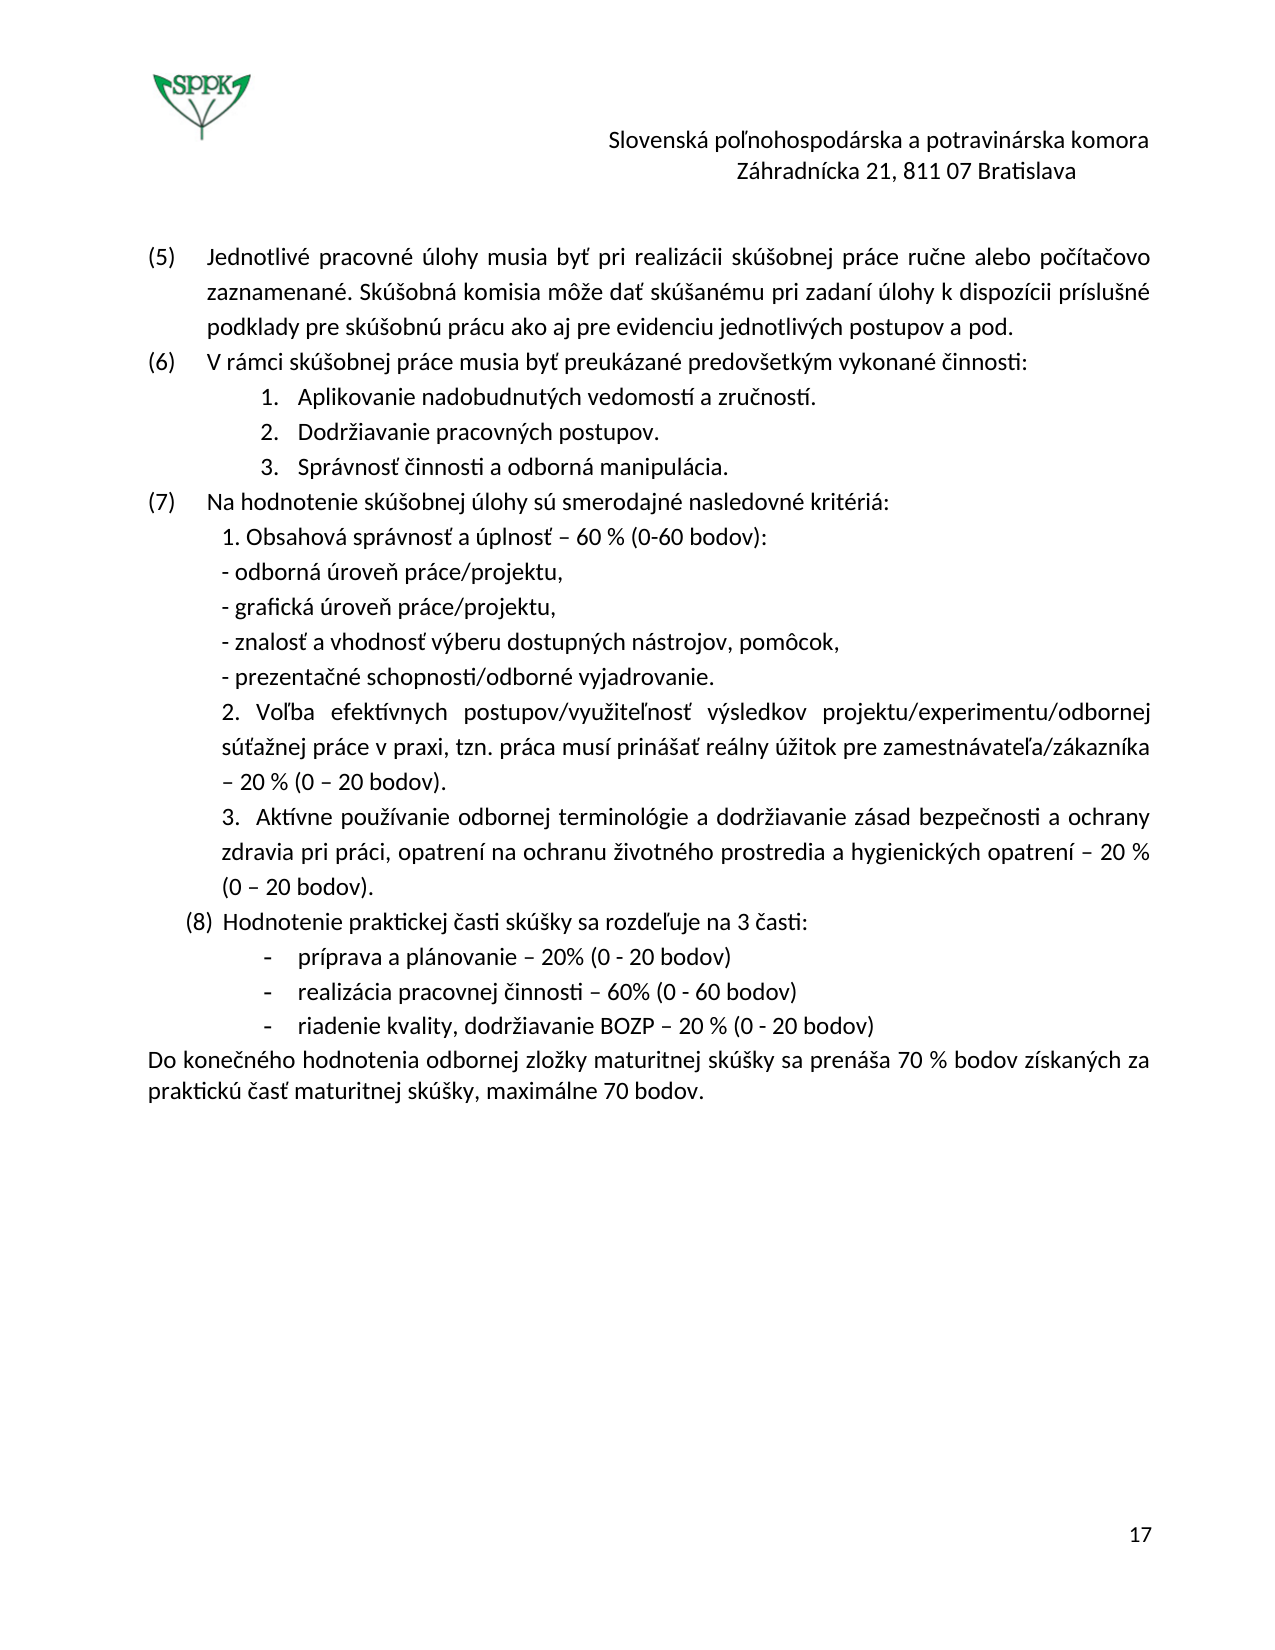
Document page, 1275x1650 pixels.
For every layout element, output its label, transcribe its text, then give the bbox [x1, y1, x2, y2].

list Jednotlivé pracovné úlohy musia byť pri realizácii skúšobnej práce ručne alebo počítačovo zaznamenané. Skúšobná komisia môže dať skúšanému pri zadaní úlohy k dispozícii príslušné podklady pre skúšobnú prácu ako aj pre evidenciu jednotlivých postupov a pod. [148, 242, 1152, 342]
list Aplikovanie nadobudnutých vedomostí a zručností. [260, 382, 1152, 412]
text - prezentačné schopnosti/odborné vyjadrovanie. [221, 662, 1152, 692]
list Správnosť činnosti a odborná manipulácia. [260, 452, 1152, 482]
text Do konečného hodnotenia odbornej zložky maturitnej skúšky sa prenáša 70 % bodov získaných za praktickú časť maturitnej skúšky, maximálne 70 bodov. [148, 1044, 1152, 1105]
text - znalosť a vhodnosť výberu dostupných nástrojov, pomôcok, [221, 627, 1152, 657]
list V rámci skúšobnej práce musia byť preukázané predovšetkým vykonané činnosti: [148, 347, 1152, 377]
picture [147, 73, 257, 149]
list Na hodnotenie skúšobnej úlohy sú smerodajné nasledovné kritériá: [148, 487, 1152, 517]
text - grafická úroveň práce/projektu, [221, 592, 1152, 622]
text 2. Voľba efektívnych postupov/využiteľnosť výsledkov projektu/experimentu/odbornej súťažnej práce v praxi, tzn. práca musí prinášať reálny úžitok pre zamestnávateľa/zákazníka – 20 % (0 – 20 bodov). [221, 697, 1152, 797]
list realizácia pracovnej činnosti – 60% (0 - 60 bodov) [260, 976, 1152, 1008]
text 1. Obsahová správnosť a úplnosť – 60 % (0-60 bodov): [221, 522, 1152, 552]
list Hodnotenie praktickej časti skúšky sa rozdeľuje na 3 časti: [185, 907, 1152, 937]
text - odborná úroveň práce/projektu, [221, 557, 1152, 587]
list príprava a plánovanie – 20% (0 - 20 bodov) [260, 942, 1152, 973]
list riadenie kvality, dodržiavanie BOZP – 20 % (0 - 20 bodov) [260, 1010, 1152, 1042]
list Dodržiavanie pracovných postupov. [260, 417, 1152, 447]
text 3. Aktívne používanie odbornej terminológie a dodržiavanie zásad bezpečnosti a ochrany zdravia pri práci, opatrení na ochranu životného prostredia a hygienických opatrení – 20 % (0 – 20 bodov). [221, 802, 1152, 902]
